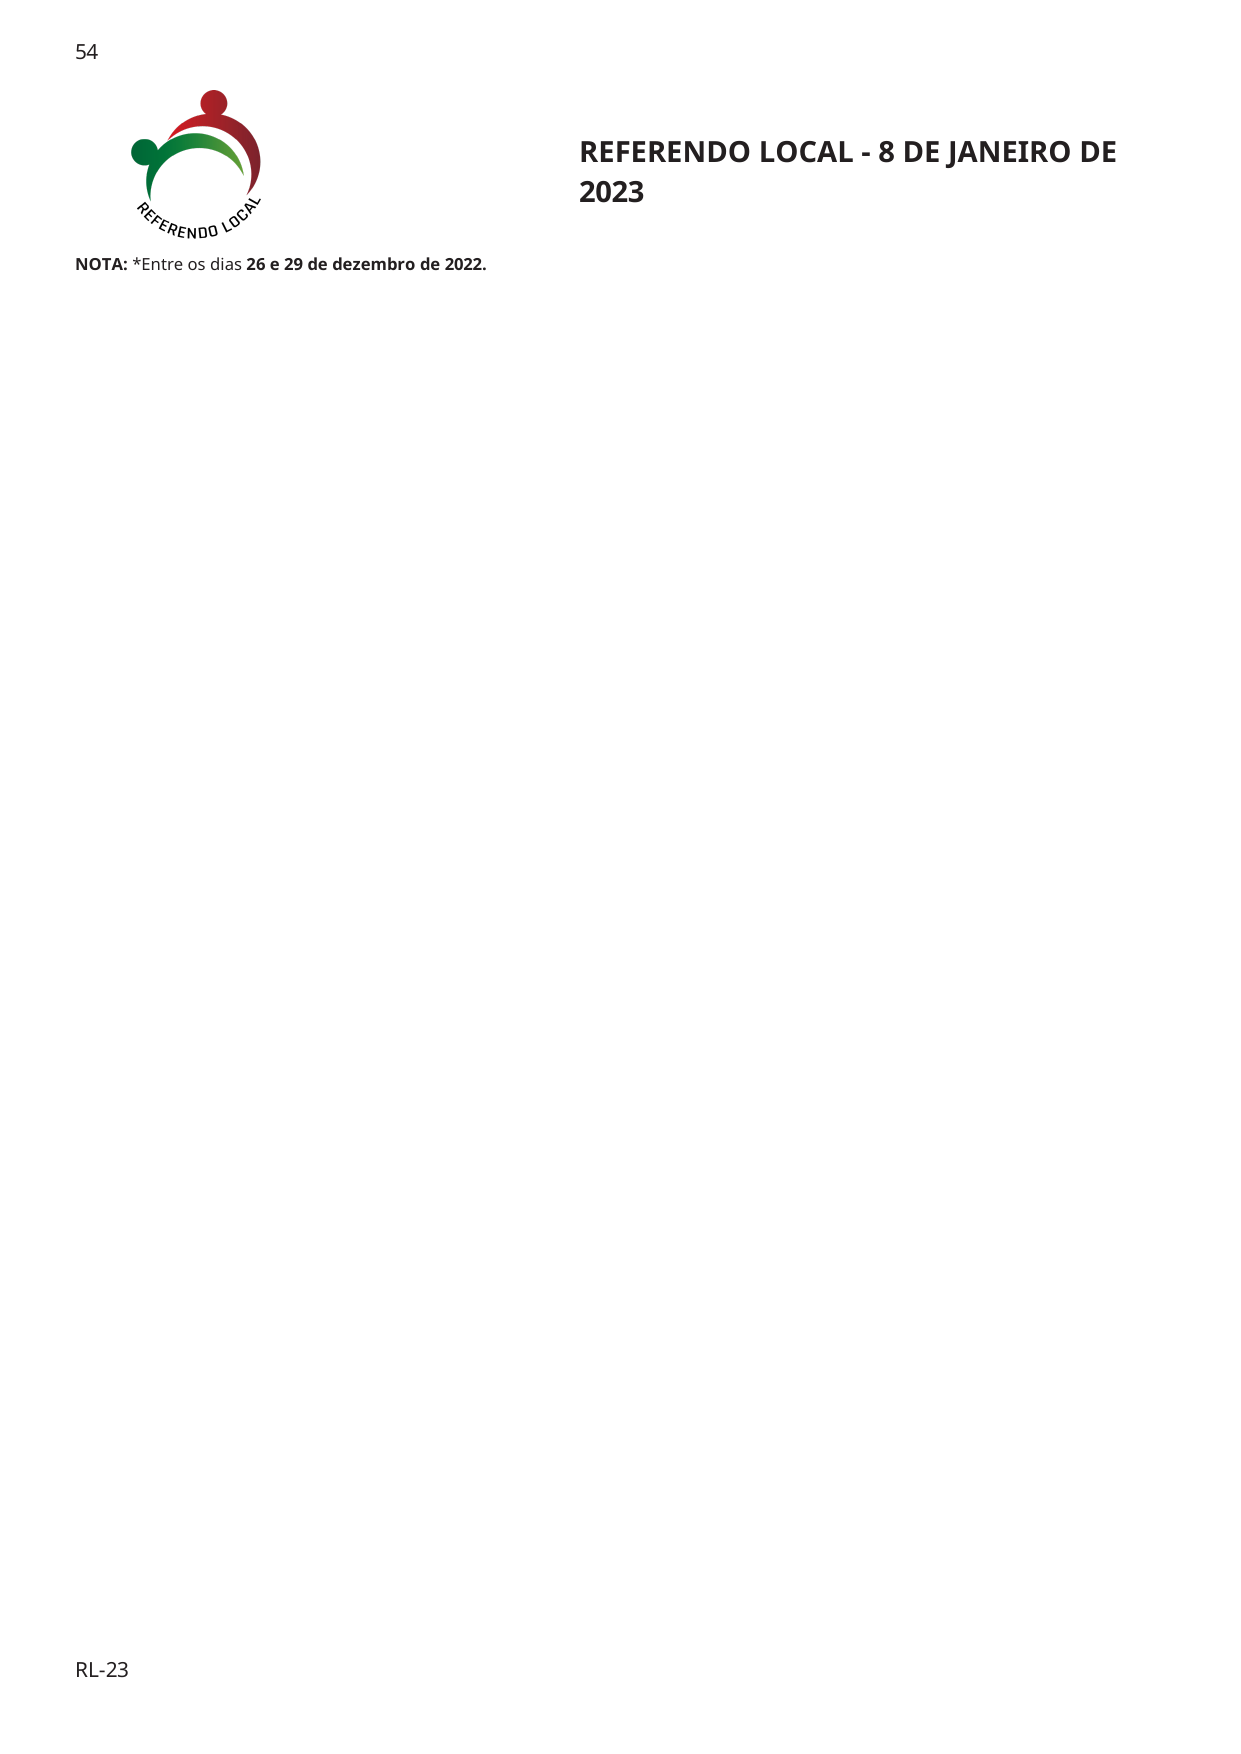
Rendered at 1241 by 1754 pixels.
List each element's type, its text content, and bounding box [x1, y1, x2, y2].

picture [127, 90, 267, 252]
text NOTA: *Entre os dias 26 e 29 de dezembro de 2022. [75, 252, 1178, 275]
